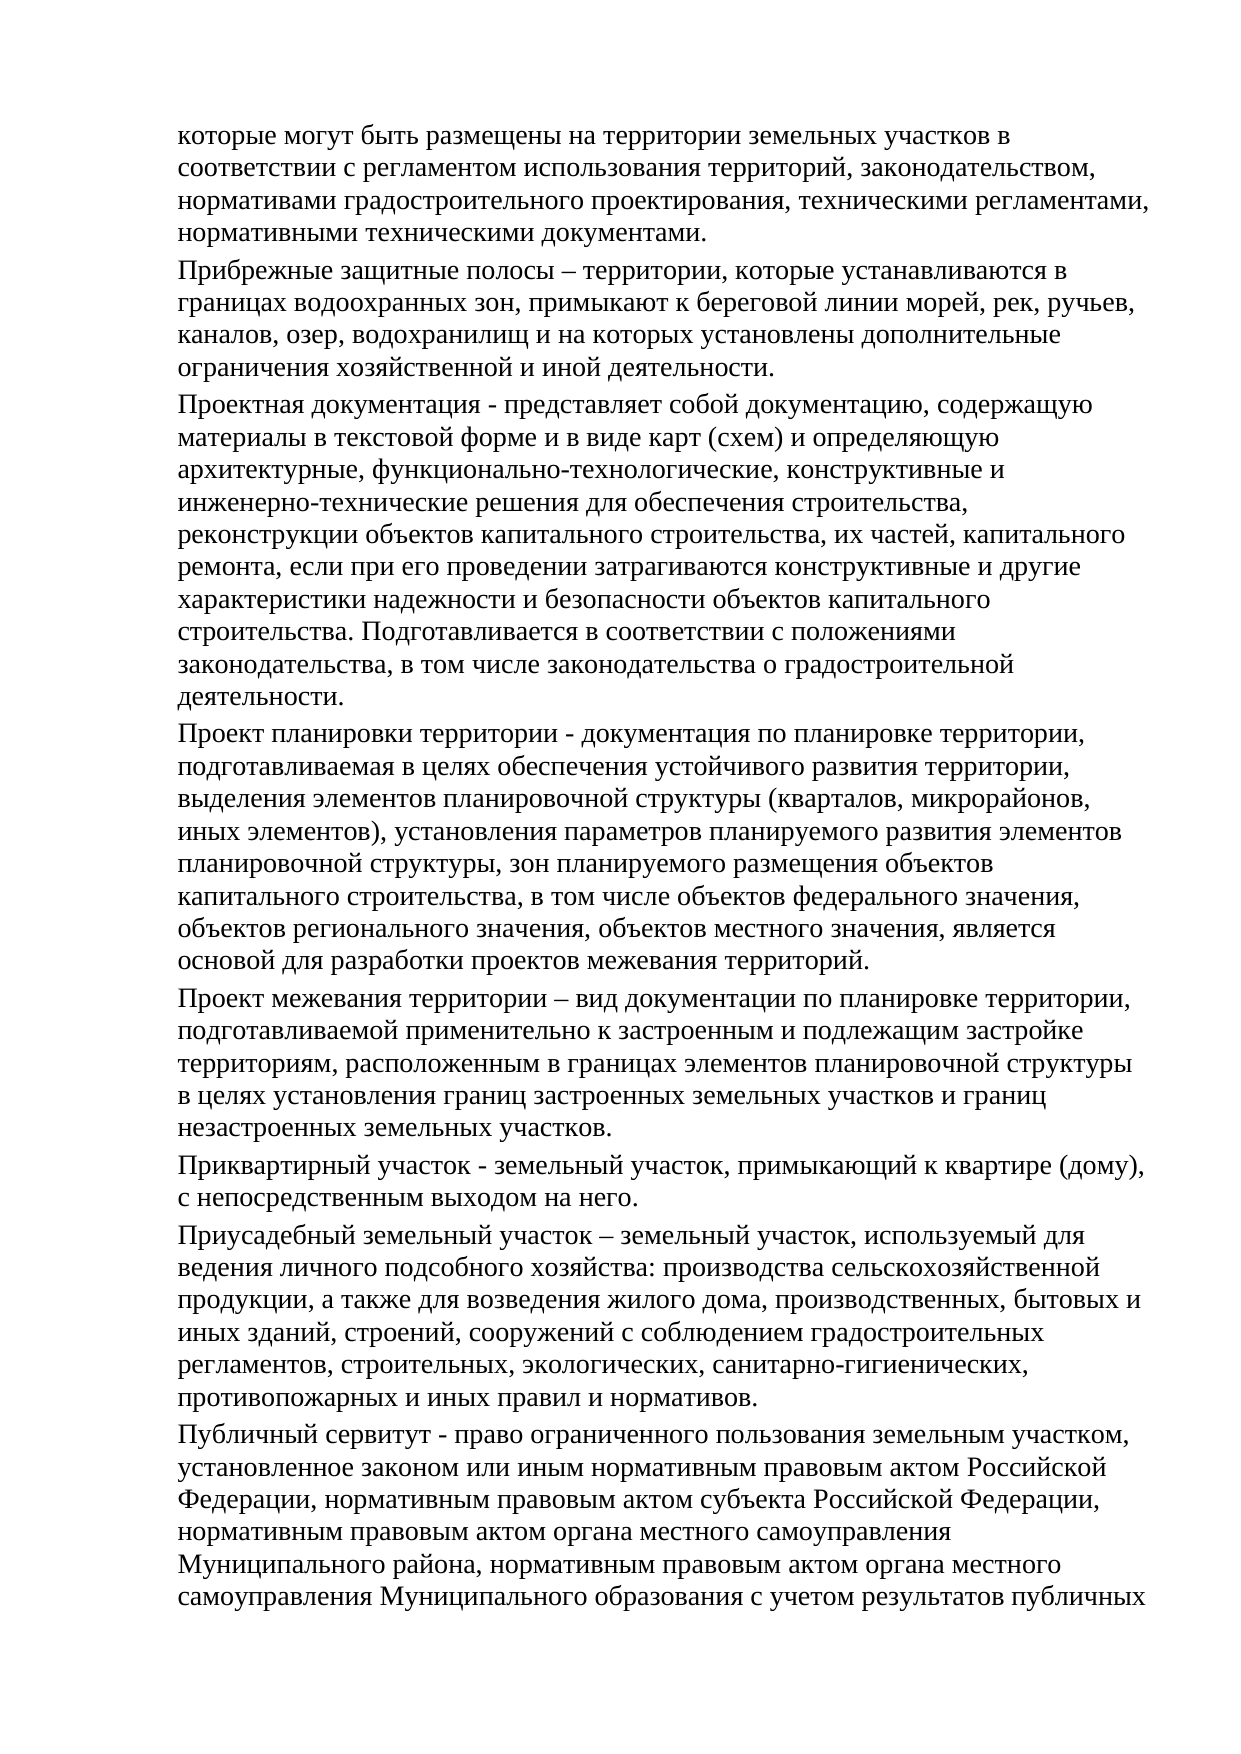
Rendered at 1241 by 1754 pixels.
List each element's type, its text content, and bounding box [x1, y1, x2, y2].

text Проект планировки территории - документация по планировке территории, подготавливаемая в целях обеспечения устойчивого развития территории, выделения элементов планировочной структуры (кварталов, микрорайонов, иных элементов), установления параметров планируемого развития элементов планировочной структуры, зон планируемого размещения объектов капитального строительства, в том числе объектов федерального значения, объектов регионального значения, объектов местного значения, является основой для разработки проектов межевания территорий. [177, 717, 1152, 976]
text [177, 1417, 1152, 1612]
text Приусадебный земельный участок – земельный участок, используемый для ведения личного подсобного хозяйства: производства сельскохозяйственной продукции, а также для возведения жилого дома, производственных, бытовых и иных зданий, строений, сооружений с соблюдением градостроительных регламентов, строительных, экологических, санитарно-гигиенических, противопожарных и иных правил и нормативов. [177, 1218, 1152, 1412]
text Проект межевания территории – вид документации по планировке территории, подготавливаемой применительно к застроенным и подлежащим застройке территориям, расположенным в границах элементов планировочной структуры в целях установления границ застроенных земельных участков и границ незастроенных земельных участков. [177, 981, 1152, 1143]
text Приквартирный участок - земельный участок, примыкающий к квартире (дому), с непосредственным выходом на него. [177, 1148, 1152, 1213]
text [177, 118, 1152, 248]
text Проектная документация - представляет собой документацию, содержащую материалы в текстовой форме и в виде карт (схем) и определяющую архитектурные, функционально-технологические, конструктивные и инженерно-технические решения для обеспечения строительства, реконструкции объектов капитального строительства, их частей, капитального ремонта, если при его проведении затрагиваются конструктивные и другие характеристики надежности и безопасности объектов капитального строительства. Подготавливается в соответствии с положениями законодательства, в том числе законодательства о градостроительной деятельности. [177, 387, 1152, 711]
text Прибрежные защитные полосы – территории, которые устанавливаются в границах водоохранных зон, примыкают к береговой линии морей, рек, ручьев, каналов, озер, водохранилищ и на которых установлены дополнительные ограничения хозяйственной и иной деятельности. [177, 253, 1152, 382]
